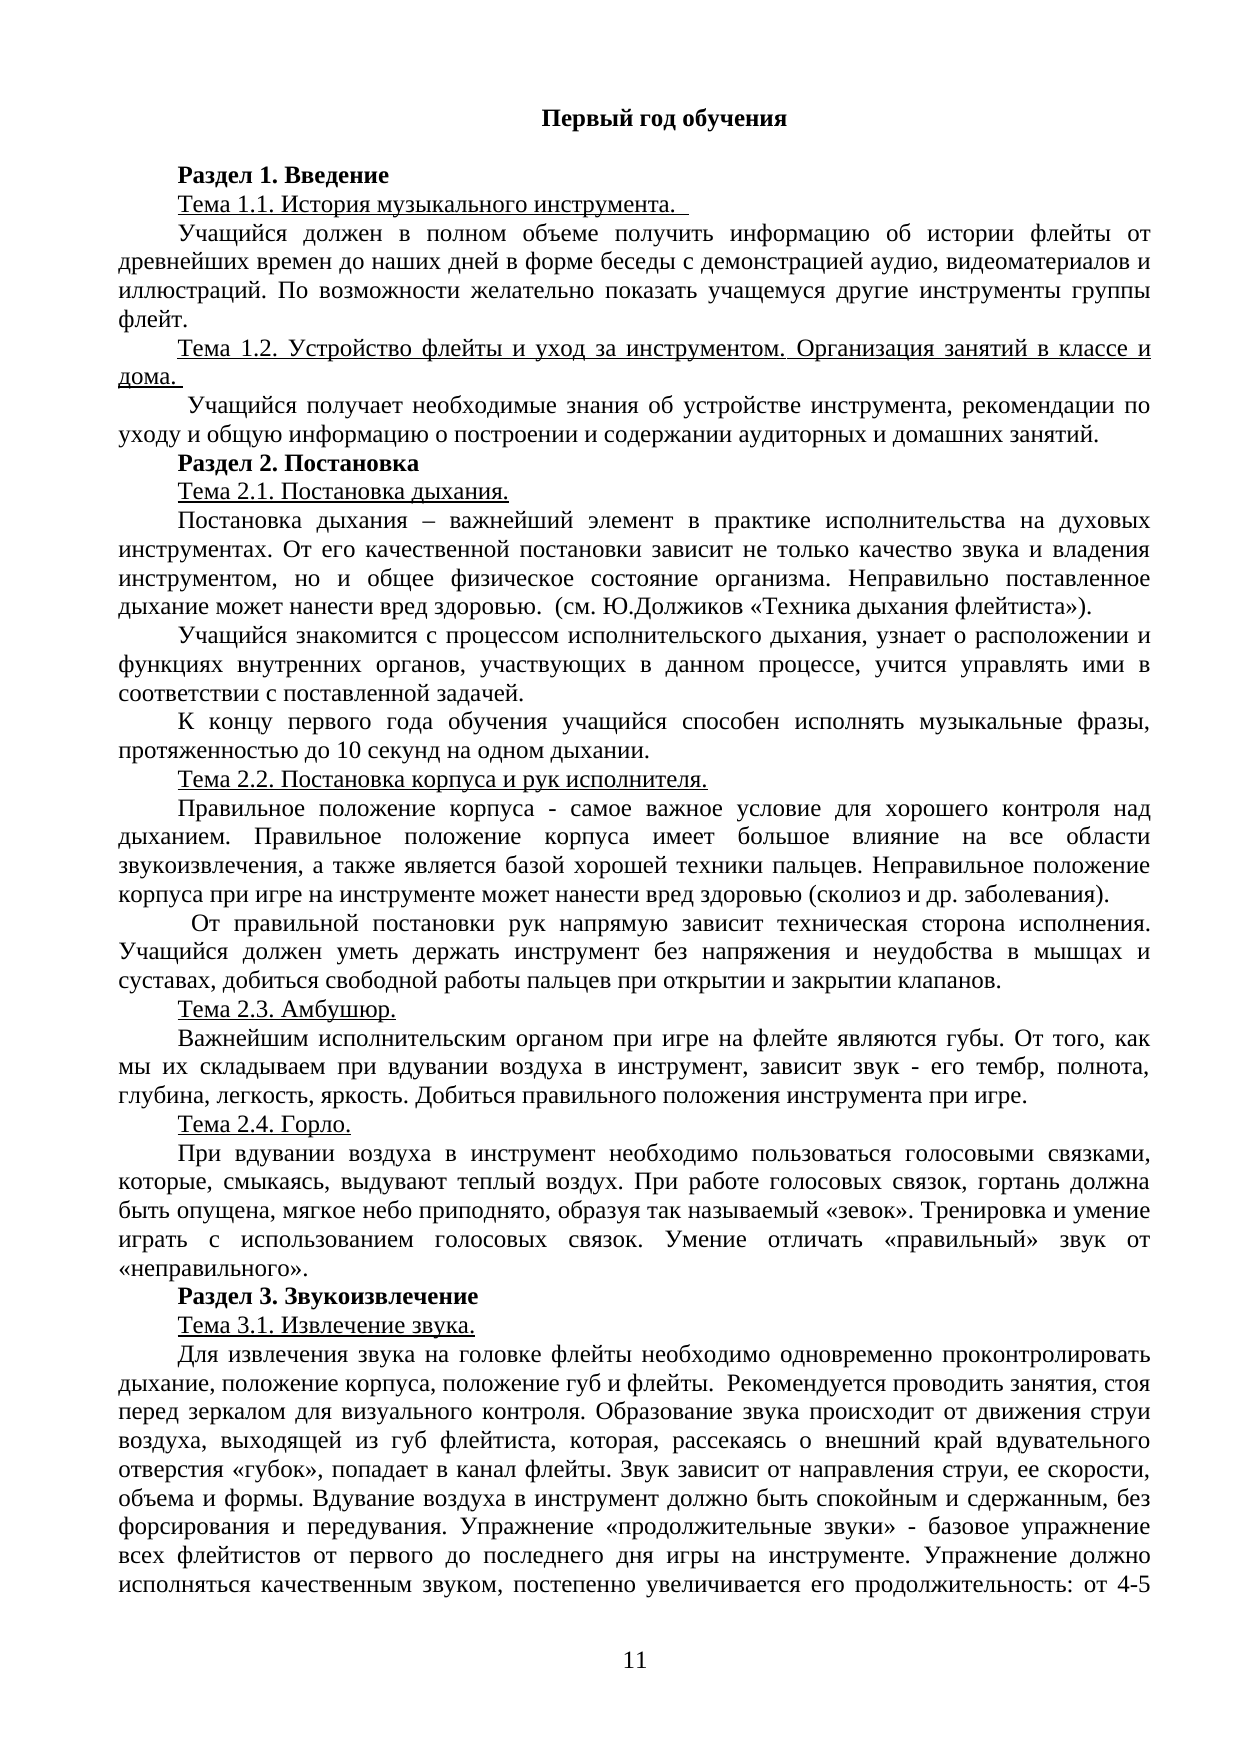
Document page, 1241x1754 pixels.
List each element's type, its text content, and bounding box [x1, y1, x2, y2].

text Постановка дыхания – важнейший элемент в практике исполнительства на духовых инструментах. От его качественной постановки зависит не только качество звука и владения инструментом, но и общее физическое состояние организма. Неправильно поставленное дыхание может нанести вред здоровью. (см. Ю.Должиков «Техника дыхания флейтиста»). [118, 505, 1152, 620]
text Учащийся должен в полном объеме получить информацию об истории флейты от древнейших времен до наших дней в форме беседы с демонстрацией аудио, видеоматериалов и иллюстраций. По возможности желательно показать учащемуся другие инструменты группы флейт. [118, 218, 1152, 333]
text Первый год обучения [118, 103, 1152, 131]
text От правильной постановки рук напрямую зависит техническая сторона исполнения. Учащийся должен уметь держать инструмент без напряжения и неудобства в мышцах и суставах, добиться свободной работы пальцев при открытии и закрытии клапанов. [118, 908, 1152, 994]
text Тема 2.1. Постановка дыхания. [118, 476, 1152, 505]
text Тема 2.2. Постановка корпуса и рук исполнителя. [118, 764, 1152, 793]
text Раздел 1. Введение [118, 160, 1152, 189]
text Важнейшим исполнительским органом при игре на флейте являются губы. От того, как мы их складываем при вдувании воздуха в инструмент, зависит звук - его тембр, полнота, глубина, легкость, яркость. Добиться правильного положения инструмента при игре. [118, 1023, 1152, 1109]
text Учащийся получает необходимые знания об устройстве инструмента, рекомендации по уходу и общую информацию о построении и содержании аудиторных и домашних занятий. [118, 390, 1152, 448]
text Тема 2.4. Горло. [118, 1109, 1152, 1138]
text Тема 3.1. Извлечение звука. [118, 1310, 1152, 1339]
text Учащийся знакомится с процессом исполнительского дыхания, узнает о расположении и функциях внутренних органов, участвующих в данном процессе, учится управлять ими в соответствии с поставленной задачей. [118, 620, 1152, 706]
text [118, 1339, 1152, 1598]
text Раздел 3. Звукоизвлечение [118, 1281, 1152, 1310]
text Раздел 2. Постановка [118, 448, 1152, 476]
text Тема 1.2. Устройство флейты и уход за инструментом. Организация занятий в классе и дома. [118, 333, 1152, 390]
text К концу первого года обучения учащийся способен исполнять музыкальные фразы, протяженностью до 10 секунд на одном дыхании. [118, 706, 1152, 764]
text Тема 1.1. История музыкального инструмента. [118, 189, 1152, 218]
text При вдувании воздуха в инструмент необходимо пользоваться голосовыми связками, которые, смыкаясь, выдувают теплый воздух. При работе голосовых связок, гортань должна быть опущена, мягкое небо приподнято, образуя так называемый «зевок». Тренировка и умение играть с использованием голосовых связок. Умение отличать «правильный» звук от «неправильного». [118, 1138, 1152, 1281]
text Правильное положение корпуса - самое важное условие для хорошего контроля над дыханием. Правильное положение корпуса имеет большое влияние на все области звукоизвлечения, а также является базой хорошей техники пальцев. Неправильное положение корпуса при игре на инструменте может нанести вред здоровью (сколиоз и др. заболевания). [118, 793, 1152, 908]
text Тема 2.3. Амбушюр. [118, 994, 1152, 1023]
